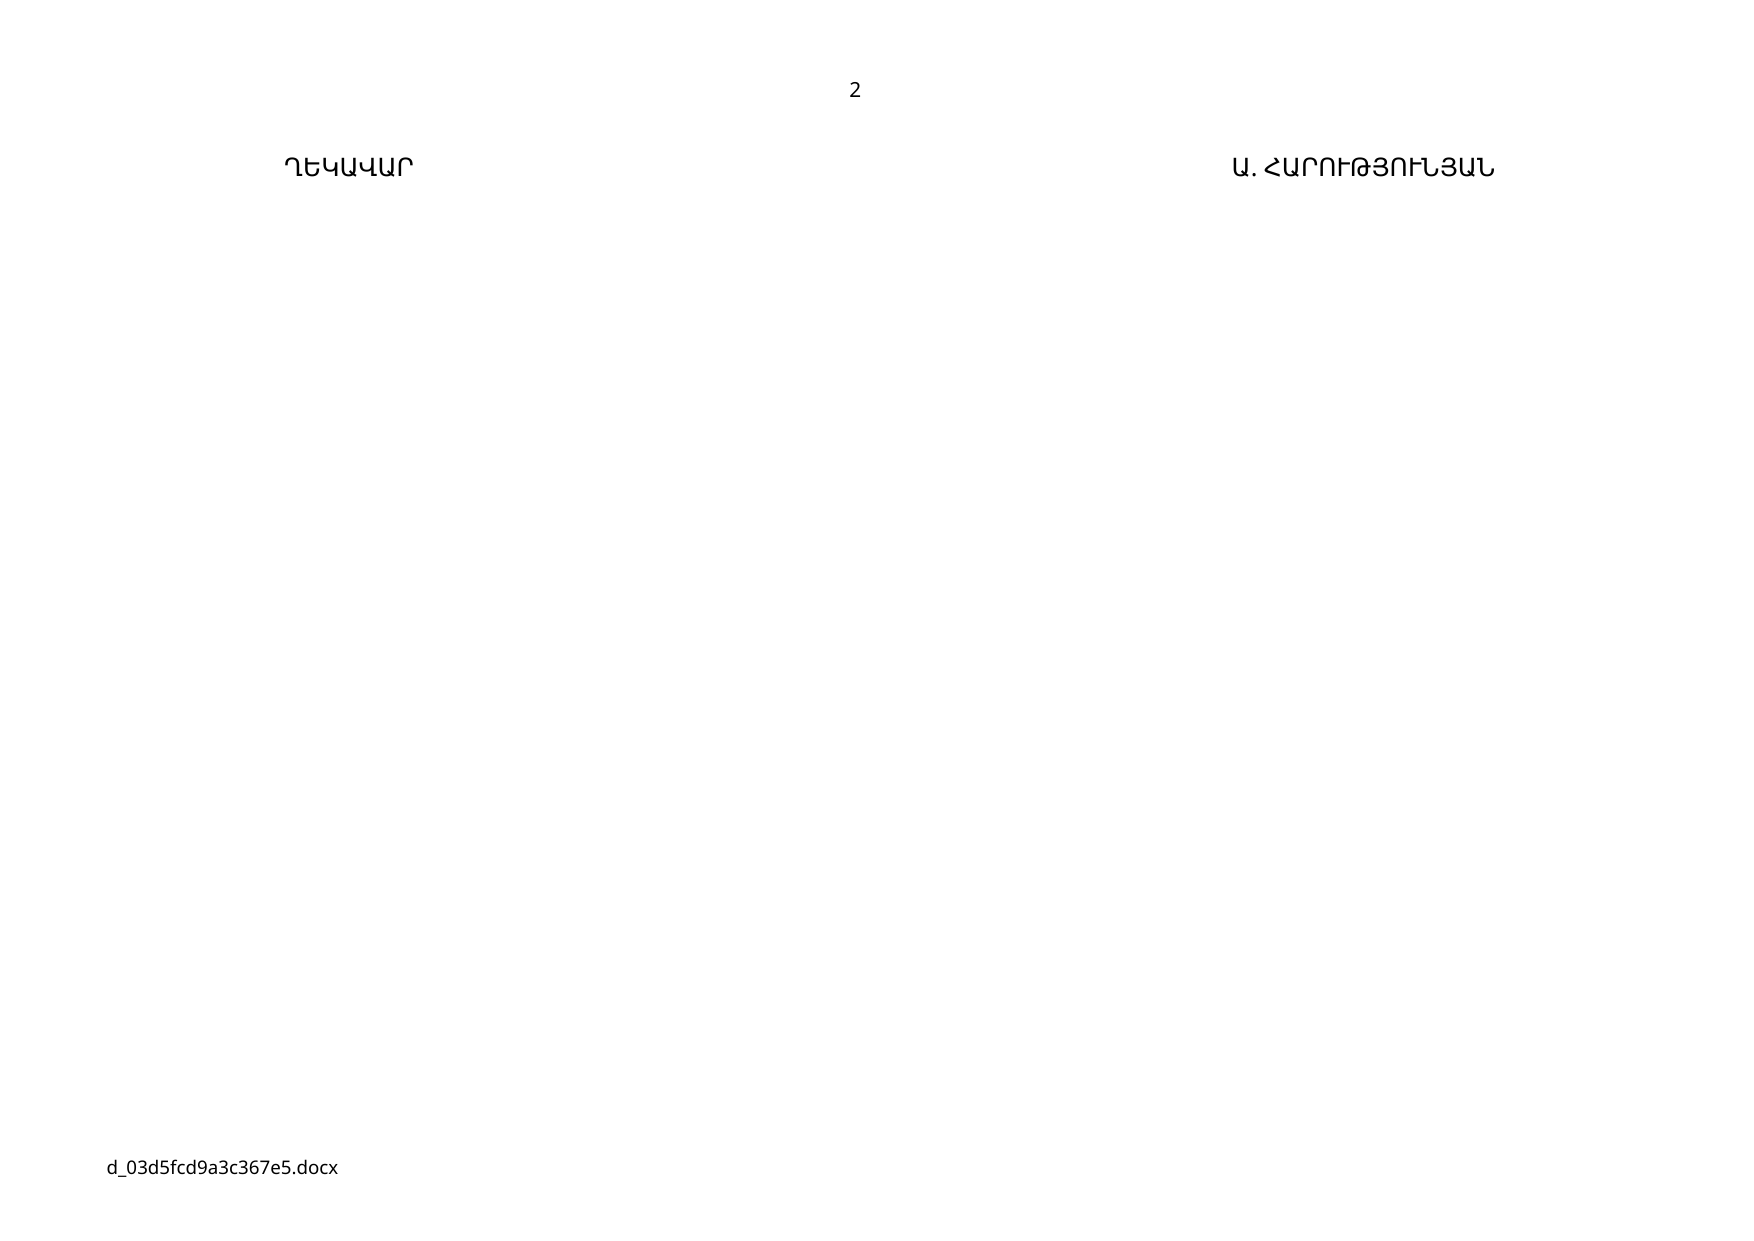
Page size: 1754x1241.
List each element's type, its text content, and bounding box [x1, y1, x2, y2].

text ՂԵԿԱՎԱՐ Ա. ՀԱՐՈՒԹՅՈՒՆՅԱՆ [106, 150, 1604, 184]
